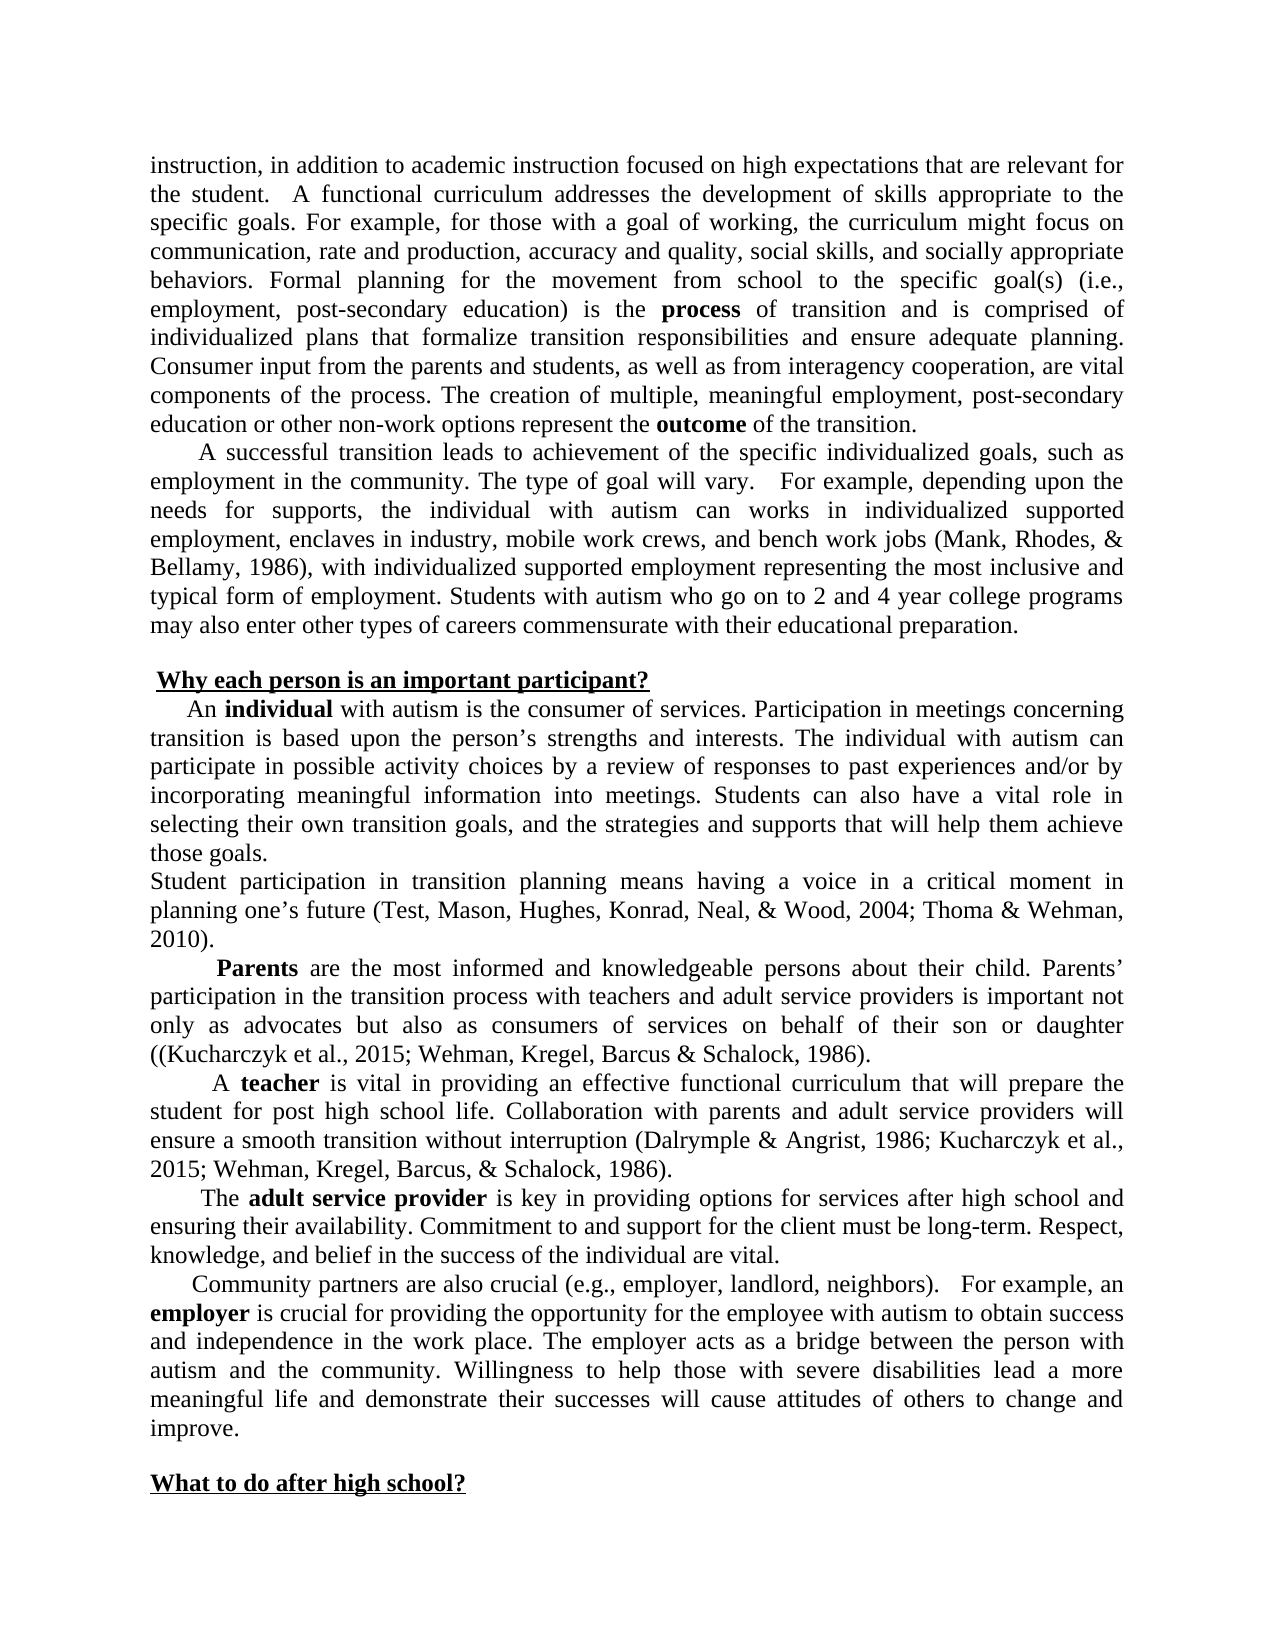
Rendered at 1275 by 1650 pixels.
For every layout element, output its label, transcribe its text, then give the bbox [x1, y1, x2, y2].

text Community partners are also crucial (e.g., employer, landlord, neighbors). For example, an employer is crucial for providing the opportunity for the employee with autism to obtain success and independence in the work place. The employer acts as a bridge between the person with autism and the community. Willingness to help those with severe disabilities lead a more meaningful life and demonstrate their successes will cause attitudes of others to change and improve. [150, 1269, 1125, 1441]
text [150, 150, 1125, 437]
text Parents are the most informed and knowledgeable persons about their child. Parents’ participation in the transition process with teachers and adult service providers is important not only as advocates but also as consumers of services on behalf of their son or daughter ((Kucharczyk et al., 2015; Wehman, Kregel, Barcus & Schalock, 1986). [150, 953, 1125, 1068]
text Why each person is an important participant? [150, 665, 1125, 694]
text A teacher is vital in providing an effective functional curriculum that will prepare the student for post high school life. Collaboration with parents and adult service providers will ensure a smooth transition without interruption (Dalrymple & Angrist, 1986; Kucharczyk et al., 2015; Wehman, Kregel, Barcus, & Schalock, 1986). [150, 1068, 1125, 1183]
text An individual with autism is the consumer of services. Participation in meetings concerning transition is based upon the person’s strengths and interests. The individual with autism can participate in possible activity choices by a review of responses to past experiences and/or by incorporating meaningful information into meetings. Students can also have a vital role in selecting their own transition goals, and the strategies and supports that will help them achieve those goals. [150, 694, 1125, 866]
text The adult service provider is key in providing options for services after high school and ensuring their availability. Commitment to and support for the client must be long-term. Respect, knowledge, and belief in the success of the individual are vital. [150, 1183, 1125, 1269]
text A successful transition leads to achievement of the specific individualized goals, such as employment in the community. The type of goal will vary. For example, depending upon the needs for supports, the individual with autism can works in individualized supported employment, enclaves in industry, mobile work crews, and bench work jobs (Mank, Rhodes, & Bellamy, 1986), with individualized supported employment representing the most inclusive and typical form of employment. Students with autism who go on to 2 and 4 year college programs may also enter other types of careers commensurate with their educational preparation. [150, 437, 1125, 639]
text What to do after high school? [150, 1468, 1125, 1496]
text Student participation in transition planning means having a voice in a critical moment in planning one’s future (Test, Mason, Hughes, Konrad, Neal, & Wood, 2004; Thoma & Wehman, 2010). [150, 866, 1125, 953]
